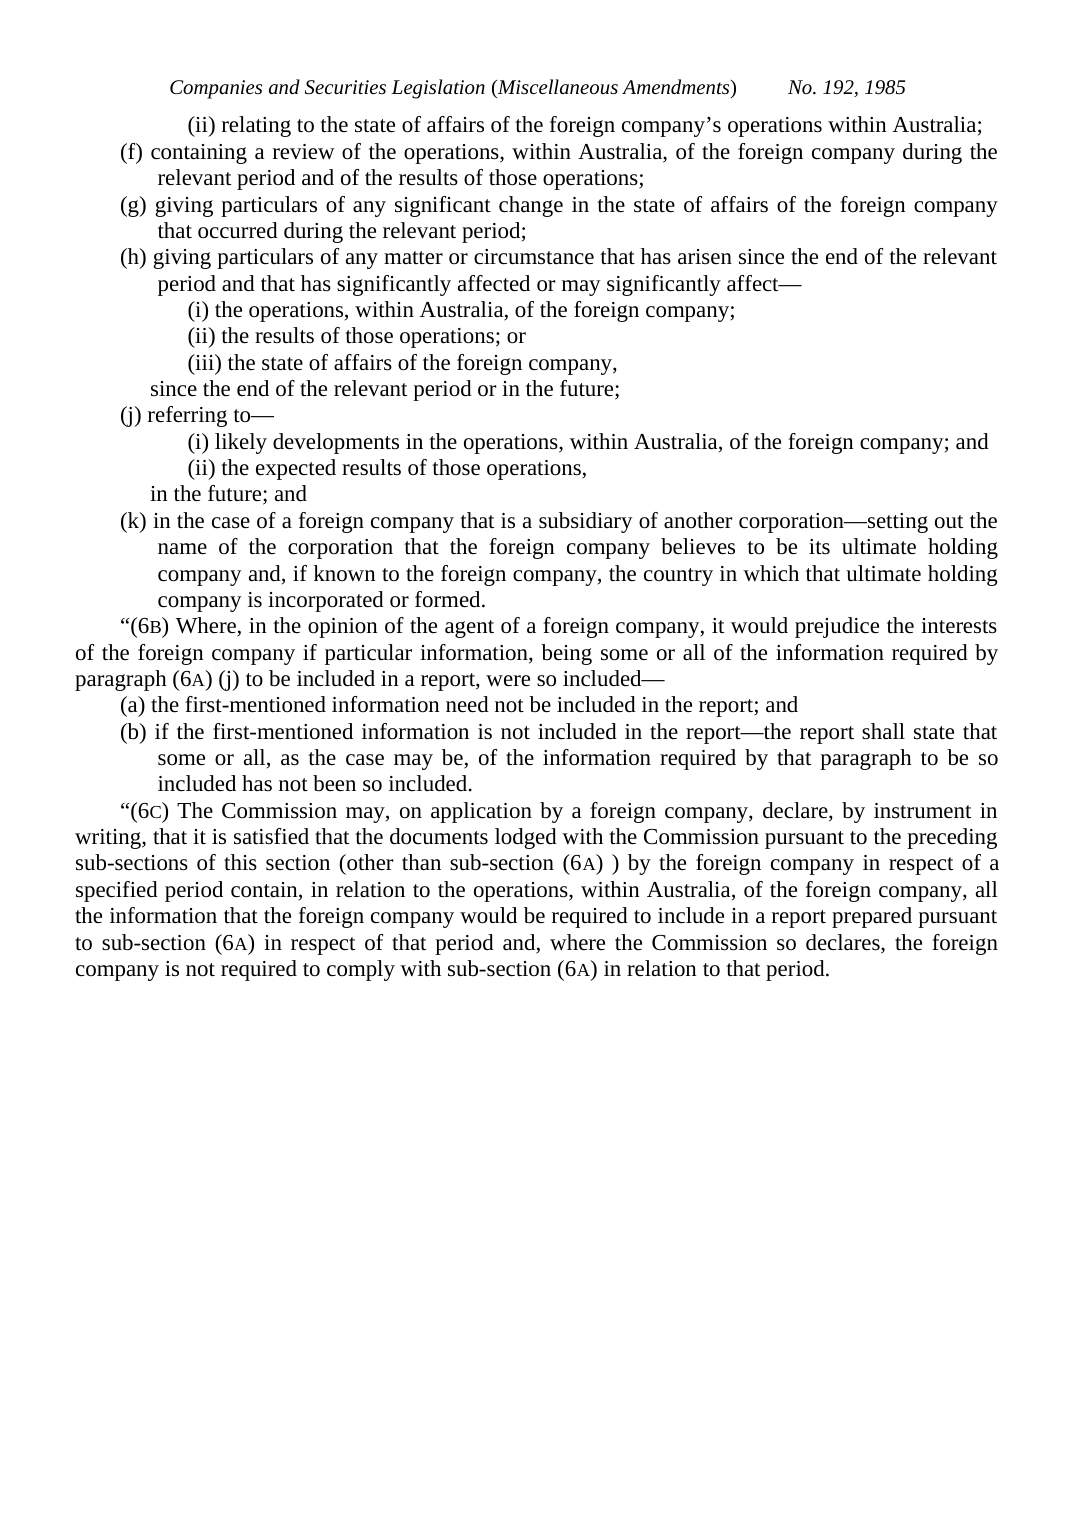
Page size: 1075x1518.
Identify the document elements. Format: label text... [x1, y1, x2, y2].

text (iii) the state of affairs of the foreign company, [187, 349, 1000, 375]
text (i) the operations, within Australia, of the foreign company; [187, 296, 1000, 322]
text (b) if the first-mentioned information is not included in the report—the report shall state that some or all, as the case may be, of the information required by that paragraph to be so included has not been so included. [120, 718, 1000, 797]
text (h) giving particulars of any matter or circumstance that has arisen since the end of the relevant period and that has significantly affected or may significantly affect— [120, 243, 1000, 296]
text (k) in the case of a foreign company that is a subsidiary of another corporation—setting out the name of the corporation that the foreign company believes to be its ultimate holding company and, if known to the foreign company, the country in which that ultimate holding company is incorporated or formed. [120, 507, 1000, 612]
text “(6c) The Commission may, on application by a foreign company, declare, by instrument in writing, that it is satisfied that the documents lodged with the Commission pursuant to the preceding sub-sections of this section (other than sub-section (6a) ) by the foreign company in respect of a specified period contain, in relation to the operations, within Australia, of the foreign company, all the information that the foreign company would be required to include in a report prepared pursuant to sub-section (6a) in respect of that period and, where the Commission so declares, the foreign company is not required to comply with sub-section (6a) in relation to that period. [75, 797, 1000, 981]
text “(6b) Where, in the opinion of the agent of a foreign company, it would prejudice the interests of the foreign company if particular information, being some or all of the information required by paragraph (6a) (j) to be included in a report, were so included— [75, 612, 1000, 691]
text in the future; and [150, 481, 1000, 507]
text (ii) the expected results of those operations, [187, 454, 1000, 481]
text (j) referring to— [120, 401, 1000, 428]
text (i) likely developments in the operations, within Australia, of the foreign company; and [187, 428, 1000, 454]
text (g) giving particulars of any significant change in the state of affairs of the foreign company that occurred during the relevant period; [120, 191, 1000, 243]
text since the end of the relevant period or in the future; [150, 375, 1000, 401]
text (ii) relating to the state of affairs of the foreign company’s operations within Australia; [187, 112, 1000, 138]
text (a) the first-mentioned information need not be included in the report; and [120, 691, 1000, 718]
text (ii) the results of those operations; or [187, 322, 1000, 349]
text (f) containing a review of the operations, within Australia, of the foreign company during the relevant period and of the results of those operations; [120, 138, 1000, 191]
